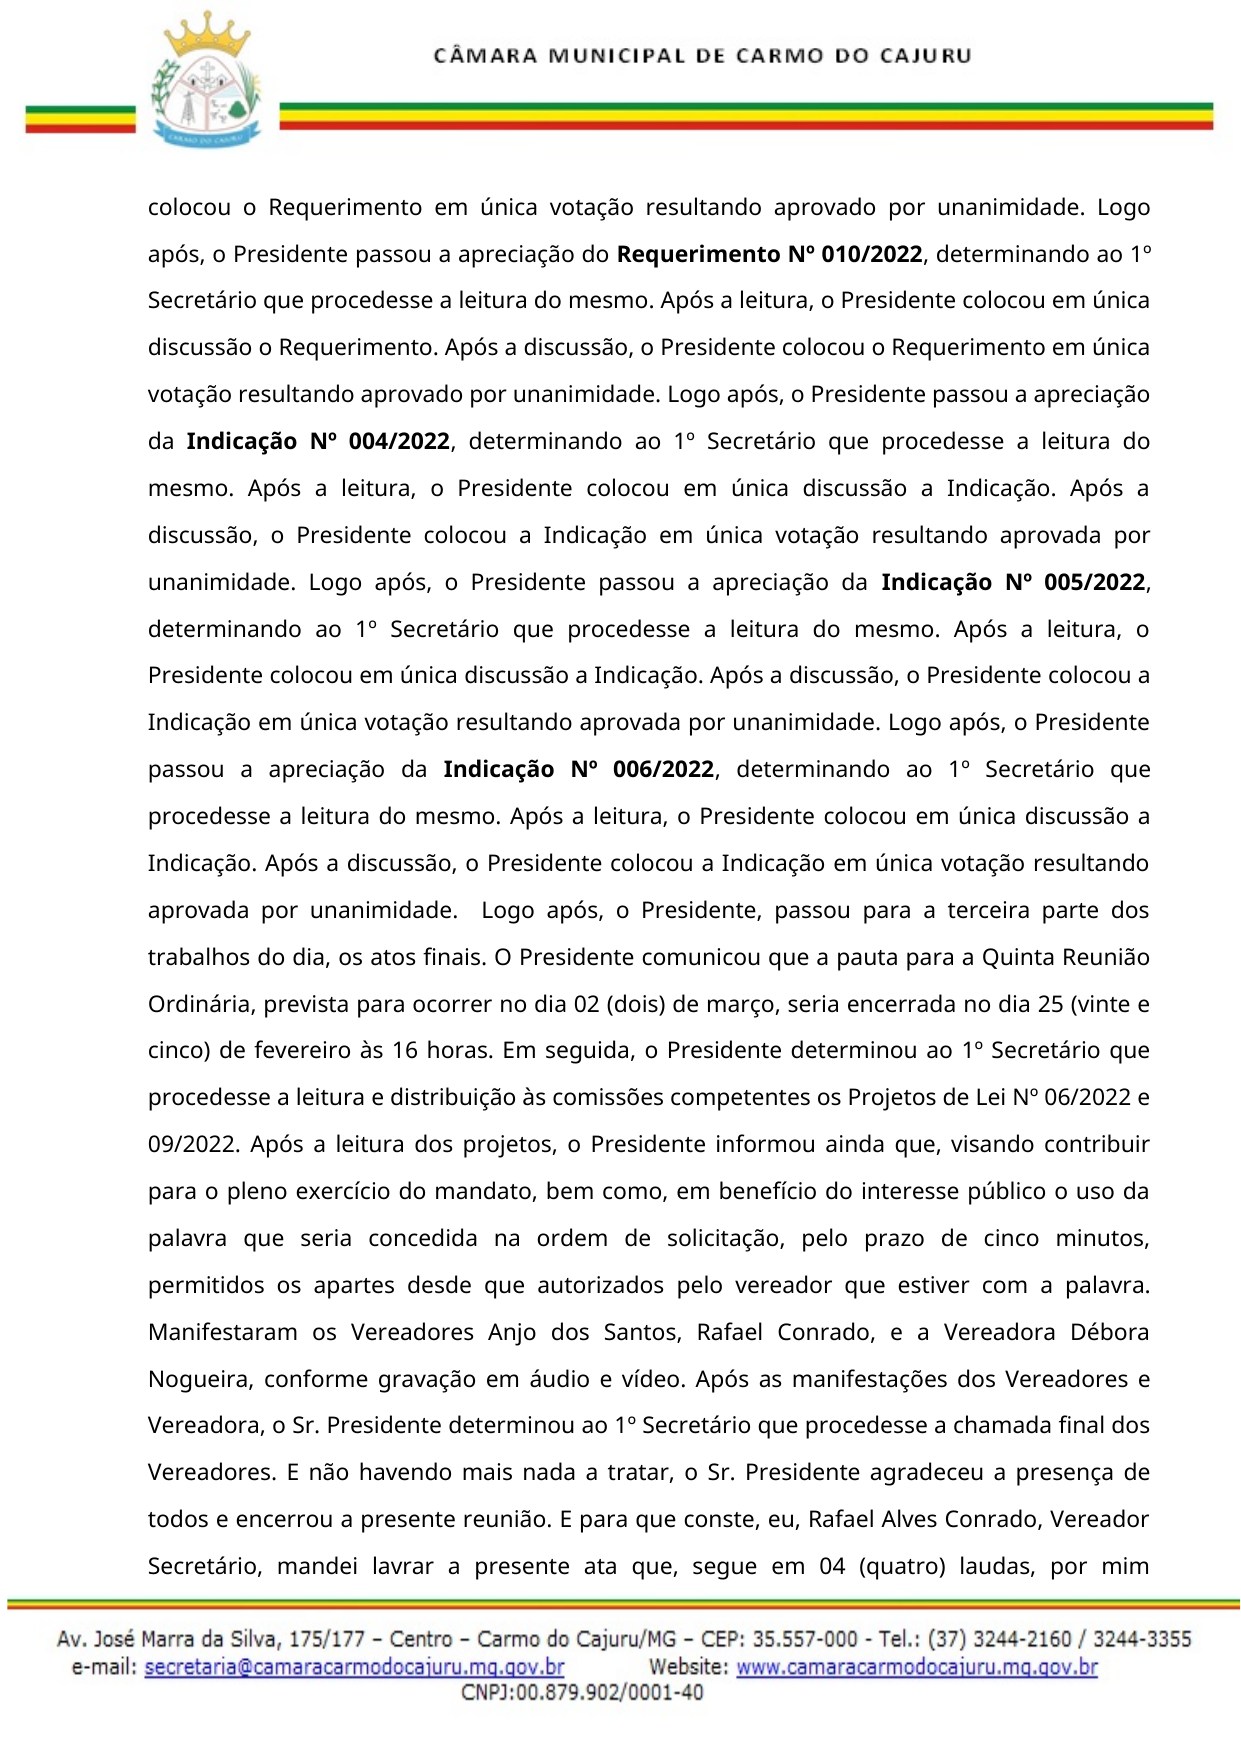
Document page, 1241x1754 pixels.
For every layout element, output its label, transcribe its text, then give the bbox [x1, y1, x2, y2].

picture [7, 1590, 1241, 1724]
picture [18, 0, 1233, 175]
